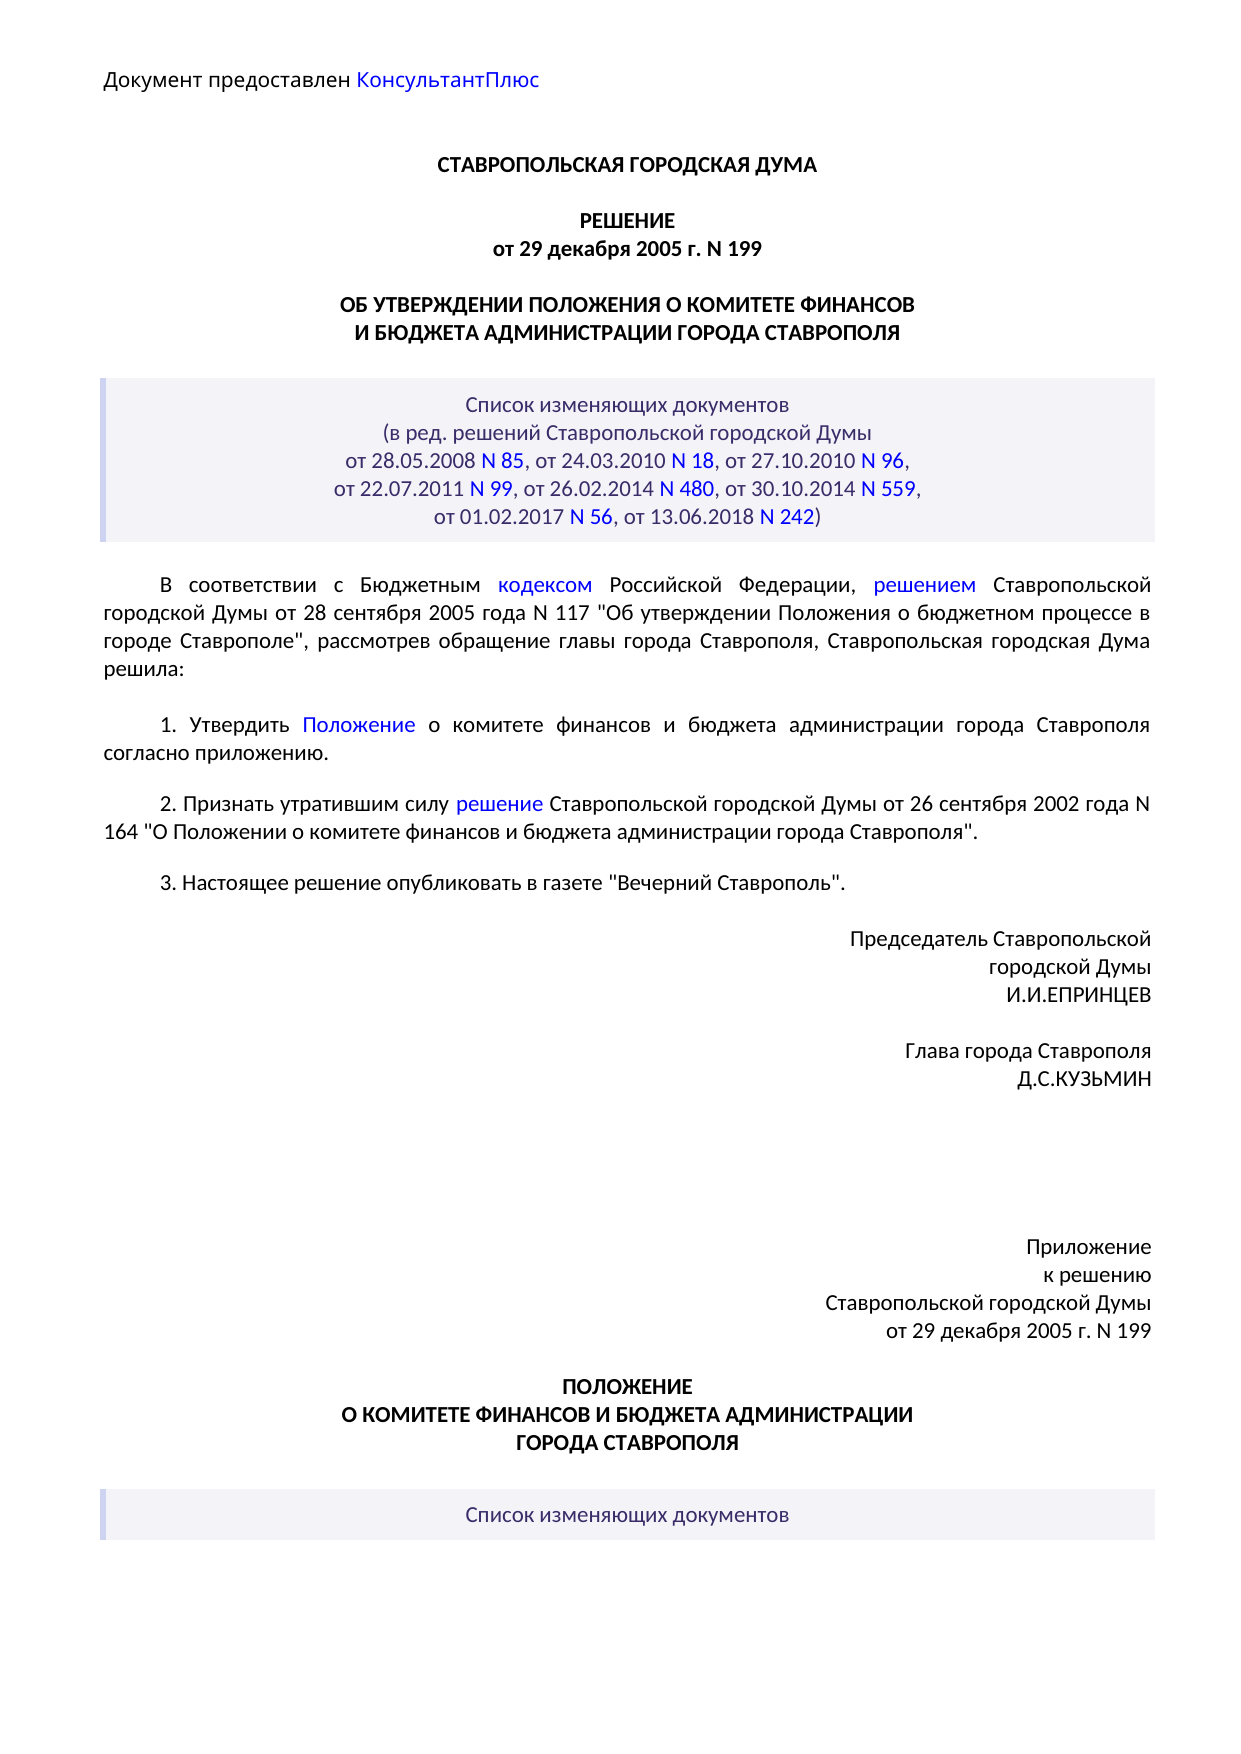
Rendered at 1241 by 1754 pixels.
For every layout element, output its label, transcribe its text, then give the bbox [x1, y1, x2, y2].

title СТАВРОПОЛЬСКАЯ ГОРОДСКАЯ ДУМА [103, 150, 1152, 178]
text 1. Утвердить Положение о комитете финансов и бюджета администрации города Ставрополя согласно приложению. [103, 710, 1152, 766]
text Председатель Ставропольской [103, 924, 1152, 952]
text Глава города Ставрополя [103, 1036, 1152, 1064]
title О КОМИТЕТЕ ФИНАНСОВ И БЮДЖЕТА АДМИНИСТРАЦИИ [103, 1400, 1152, 1428]
text В соответствии с Бюджетным кодексом Российской Федерации, решением Ставропольской городской Думы от 28 сентября 2005 года N 117 "Об утверждении Положения о бюджетном процессе в городе Ставрополе", рассмотрев обращение главы города Ставрополя, Ставропольская городская Дума решила: [103, 570, 1152, 682]
title И БЮДЖЕТА АДМИНИСТРАЦИИ ГОРОДА СТАВРОПОЛЯ [103, 318, 1152, 346]
title Документ предоставлен КонсультантПлюс [103, 65, 1152, 122]
text от 29 декабря 2005 г. N 199 [103, 1316, 1152, 1344]
text городской Думы [103, 952, 1152, 980]
text Приложение [103, 1232, 1152, 1260]
text И.И.ЕПРИНЦЕВ [103, 980, 1152, 1008]
text Ставропольской городской Думы [103, 1288, 1152, 1316]
text 3. Настоящее решение опубликовать в газете "Вечерний Ставрополь". [103, 868, 1152, 896]
text к решению [103, 1260, 1152, 1288]
text Д.С.КУЗЬМИН [103, 1064, 1152, 1092]
title от 29 декабря 2005 г. N 199 [103, 234, 1152, 262]
title РЕШЕНИЕ [103, 206, 1152, 234]
title ГОРОДА СТАВРОПОЛЯ [103, 1428, 1152, 1456]
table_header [106, 1489, 1149, 1540]
title ОБ УТВЕРЖДЕНИИ ПОЛОЖЕНИЯ О КОМИТЕТЕ ФИНАНСОВ [103, 290, 1152, 318]
title ПОЛОЖЕНИЕ [103, 1372, 1152, 1400]
text 2. Признать утратившим силу решение Ставропольской городской Думы от 26 сентября 2002 года N 164 "О Положении о комитете финансов и бюджета администрации города Ставрополя". [103, 789, 1152, 845]
